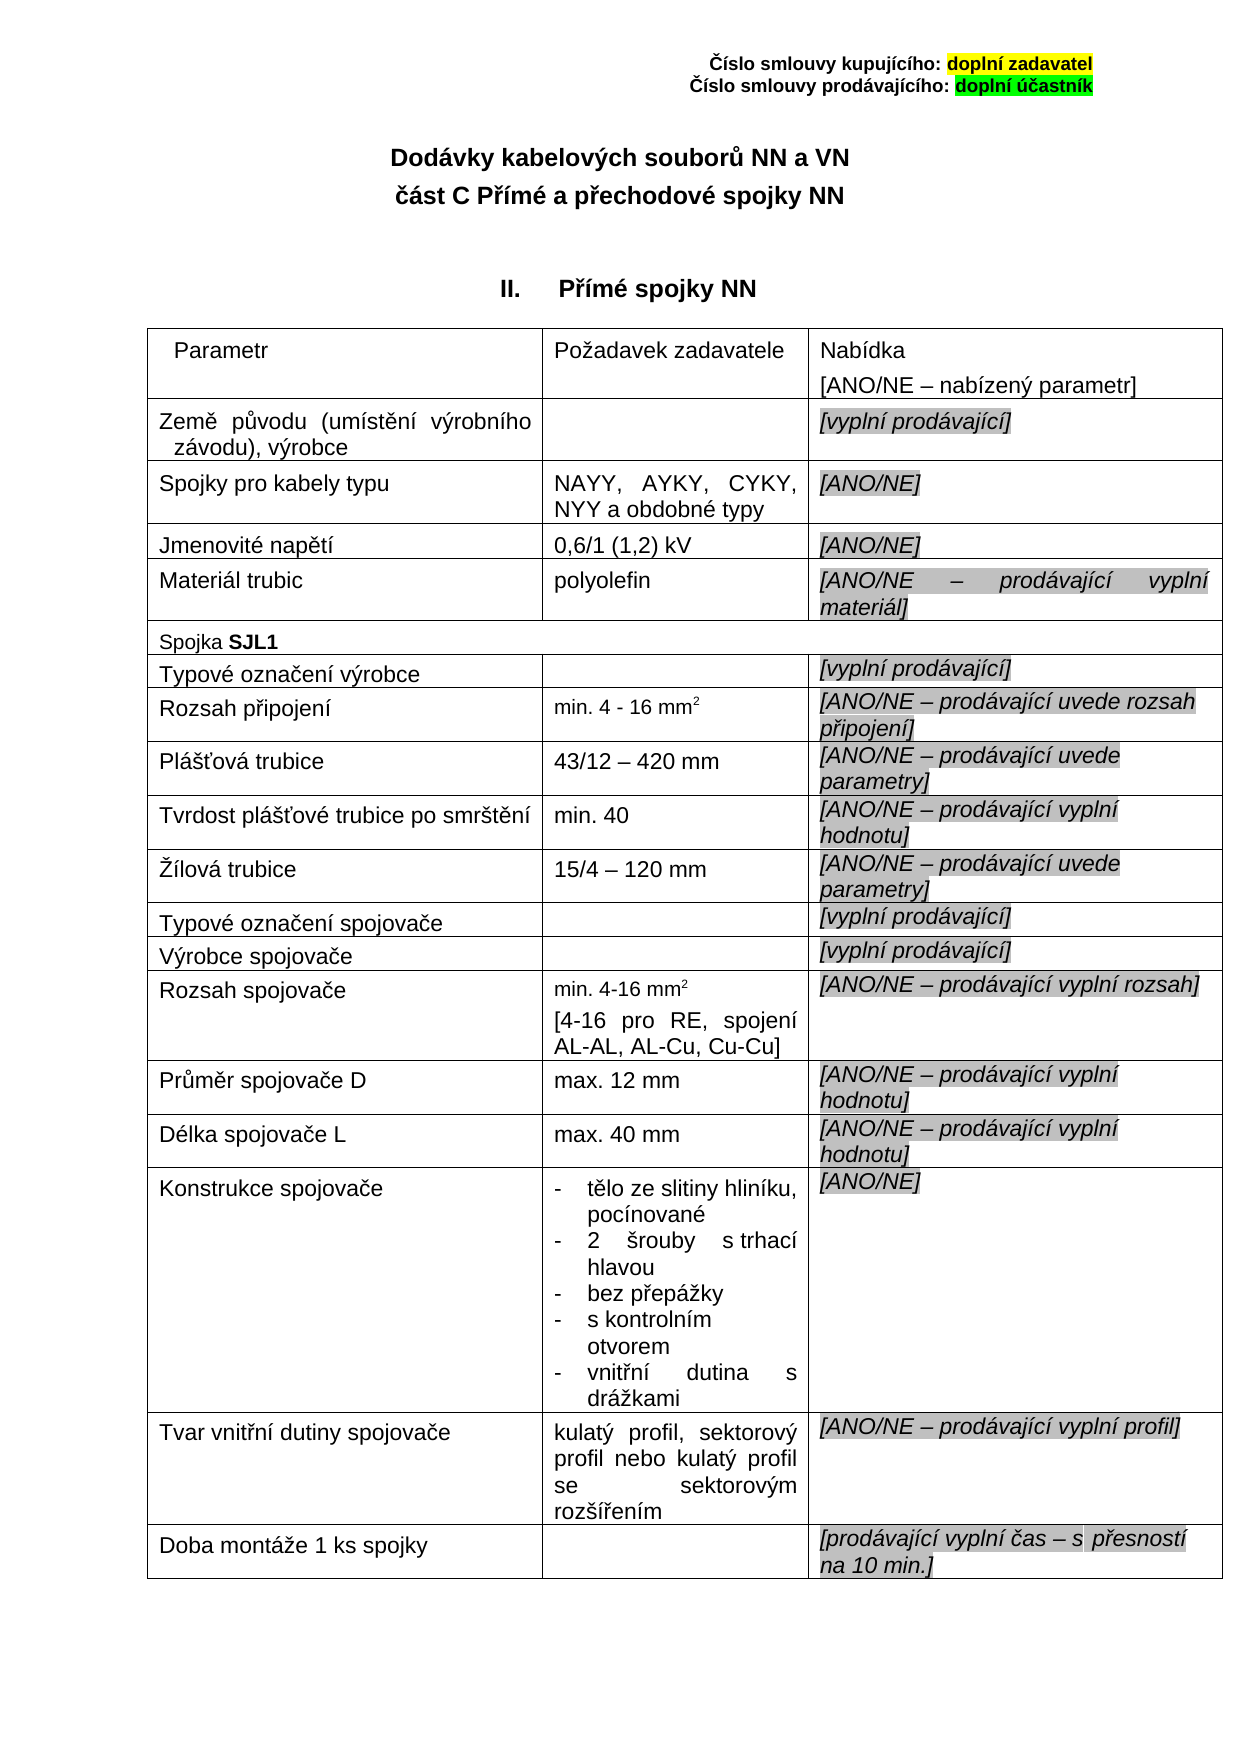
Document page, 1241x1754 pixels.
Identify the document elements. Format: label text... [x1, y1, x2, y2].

list Přímé spojky NN [185, 274, 1093, 303]
table_cell tělo ze slitiny hliníku, pocínované 2 šrouby s trhací hlavou bez přepážky s kontrolním otvorem vnitřní dutina s drážkami [543, 1168, 808, 1412]
table_cell [543, 937, 808, 969]
table_cell [ANO/NE – prodávající vyplní rozsah] [809, 971, 1222, 1060]
table_cell [prodávající vyplní čas – s přesností na 10 min.] [933, 1525, 1222, 1578]
table_cell 43/12 – 420 mm [543, 742, 808, 795]
table_cell Tvrdost plášťové trubice po smrštění [148, 796, 542, 848]
table_cell [vyplní prodávající] [809, 903, 1222, 936]
table_cell Spojky pro kabely typu [148, 461, 542, 522]
table_cell Jmenovité napětí [148, 524, 542, 558]
table_cell Délka spojovače L [148, 1115, 542, 1167]
table_cell [ANO/NE – prodávající vyplní materiál] [809, 559, 1222, 620]
table_cell Plášťová trubice [148, 742, 542, 795]
table_header Nabídka [ANO/NE – nabízený parametr] [809, 329, 1222, 398]
table_cell [543, 399, 808, 460]
table_cell 0,6/1 (1,2) kV [543, 524, 808, 558]
table_cell [vyplní prodávající] [809, 655, 1222, 687]
table_cell min. 4-16 mm2 [4-16 pro RE, spojení AL-AL, AL-Cu, Cu-Cu] [543, 971, 808, 1060]
table_cell Průměr spojovače D [148, 1061, 542, 1113]
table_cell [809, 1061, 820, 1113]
table_cell max. 40 mm [543, 1115, 808, 1167]
table_cell Doba montáže 1 ks spojky [148, 1525, 542, 1578]
table_cell [ANO/NE – prodávající uvede parametry] [929, 850, 1222, 902]
table_cell Konstrukce spojovače [148, 1168, 542, 1412]
table_cell polyolefin [543, 559, 808, 620]
table_cell Spojka SJL1 [148, 621, 1222, 653]
table_cell [ANO/NE – prodávající vyplní profil] [809, 1413, 1222, 1524]
table_cell max. 12 mm [543, 1061, 808, 1113]
table_cell [ANO/NE] [809, 1168, 1222, 1412]
table_cell Tvar vnitřní dutiny spojovače [148, 1413, 542, 1524]
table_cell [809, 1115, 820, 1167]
table_cell [ANO/NE – prodávající vyplní hodnotu] [909, 796, 1222, 848]
table_cell [vyplní prodávající] [809, 937, 1222, 969]
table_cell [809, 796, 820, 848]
table_cell Rozsah spojovače [148, 971, 542, 1060]
table_cell kulatý profil, sektorový profil nebo kulatý profil se sektorovým rozšířením [543, 1413, 808, 1524]
table_cell [ANO/NE] [809, 461, 1222, 522]
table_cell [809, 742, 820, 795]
table_cell Typové označení výrobce [148, 655, 542, 687]
table_cell Země původu (umístění výrobního závodu), výrobce [148, 399, 542, 460]
table_header Parametr [148, 329, 542, 398]
table_cell [vyplní prodávající] [809, 399, 1222, 460]
table_cell 15/4 – 120 mm [543, 850, 808, 902]
table_cell min. 4 - 16 mm2 [543, 688, 808, 741]
table_cell Výrobce spojovače [148, 937, 542, 969]
table_cell NAYY, AYKY, CYKY, NYY a obdobné typy [543, 461, 808, 522]
table_cell [543, 903, 808, 936]
table_cell min. 40 [543, 796, 808, 848]
table_cell [ANO/NE] [809, 524, 1222, 558]
table_cell [ANO/NE – prodávající uvede parametry] [929, 742, 1222, 795]
table_cell Materiál trubic [148, 559, 542, 620]
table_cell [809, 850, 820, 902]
table_cell Žílová trubice [148, 850, 542, 902]
table_cell [543, 655, 808, 687]
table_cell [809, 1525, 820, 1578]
table_cell [ANO/NE – prodávající vyplní hodnotu] [909, 1061, 1222, 1113]
table_cell [543, 1525, 808, 1578]
table_cell Typové označení spojovače [148, 903, 542, 936]
table_header Požadavek zadavatele [543, 329, 808, 398]
table_cell Rozsah připojení [148, 688, 542, 741]
table_cell [ANO/NE – prodávající uvede rozsah připojení] [809, 688, 1222, 741]
table_cell [ANO/NE – prodávající vyplní hodnotu] [909, 1115, 1222, 1167]
